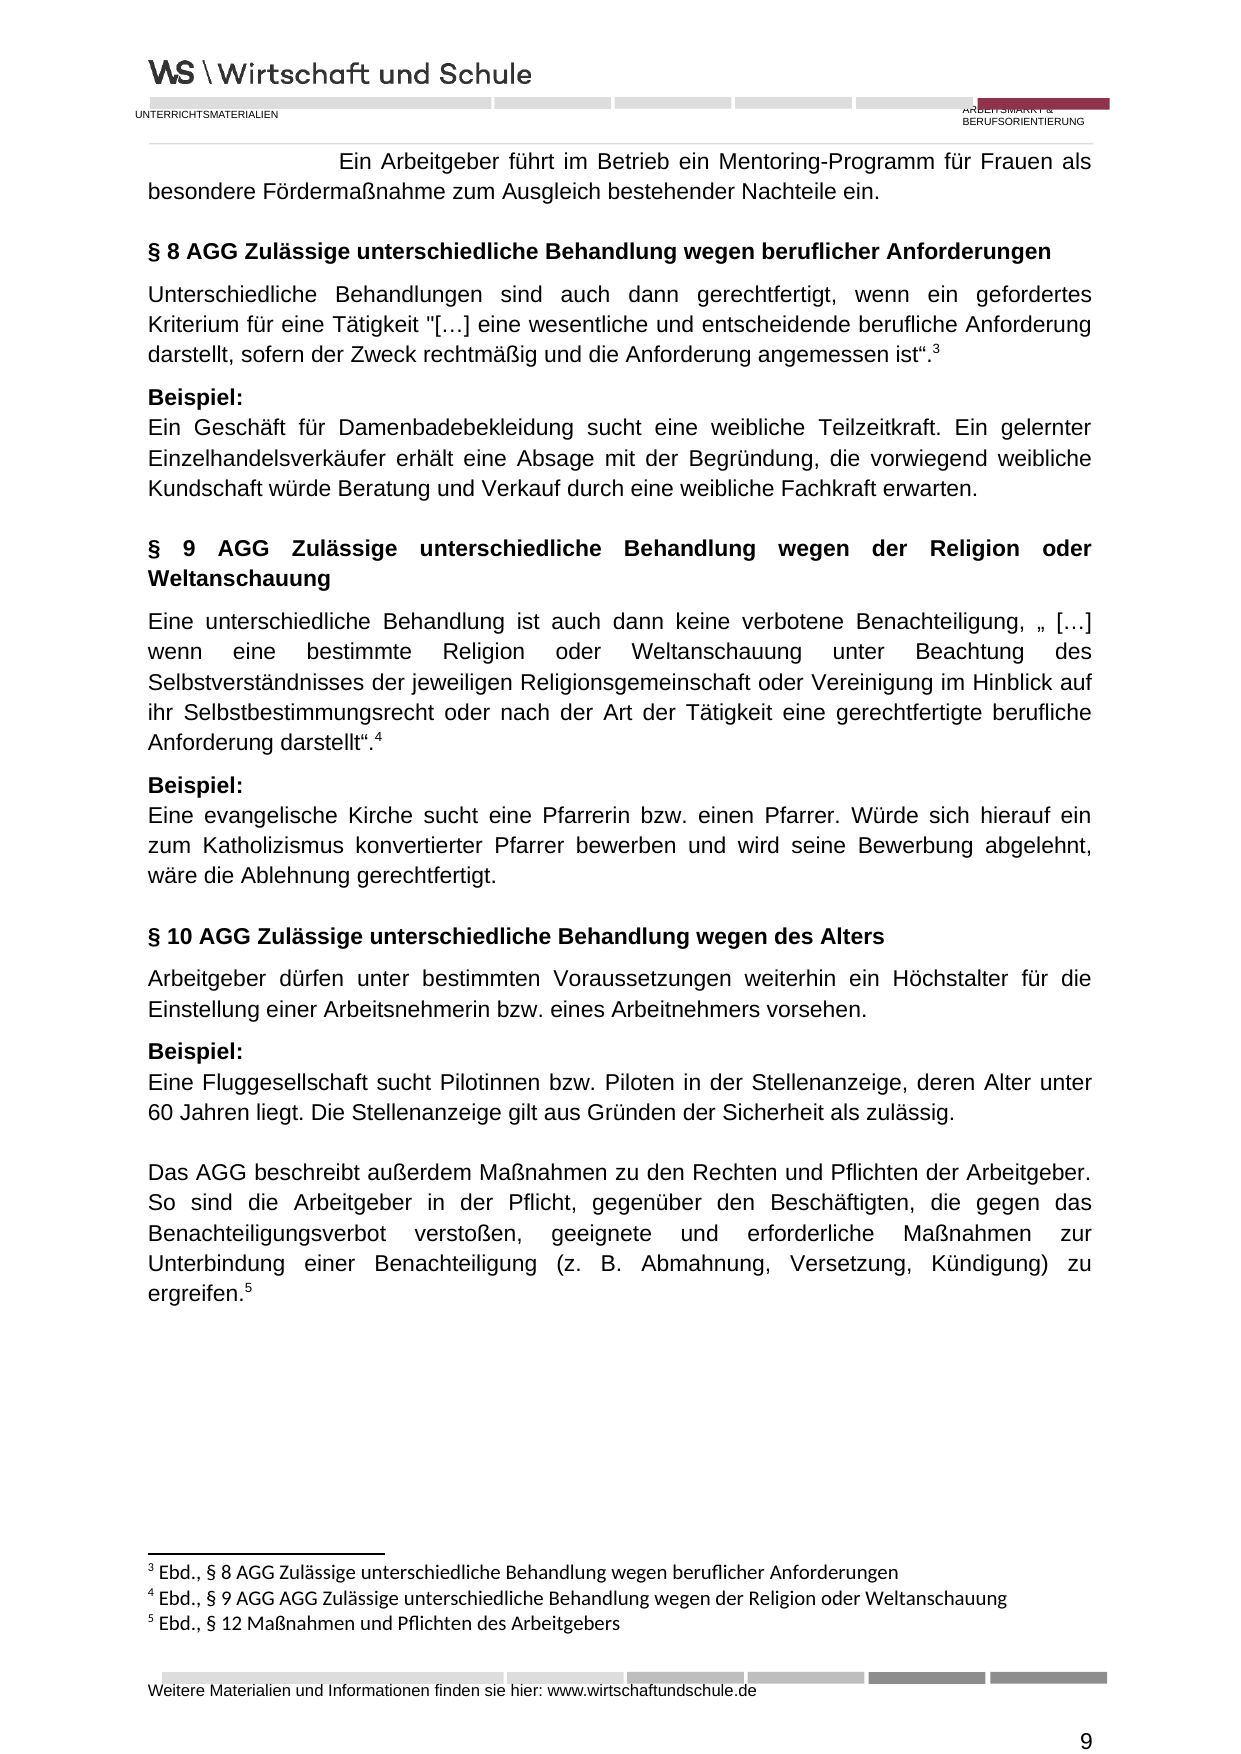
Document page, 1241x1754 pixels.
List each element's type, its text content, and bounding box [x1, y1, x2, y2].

text Eine evangelische Kirche sucht eine Pfarrerin bzw. einen Pfarrer. Würde sich hierauf ein zum Katholizismus konvertierter Pfarrer bewerben und wird seine Bewerbung abgelehnt, wäre die Ablehnung gerechtfertigt. [148, 802, 1092, 889]
text Das AGG beschreibt außerdem Maßnahmen zu den Rechten und Pflichten der Arbeitgeber. So sind die Arbeitgeber in der Pflicht, gegenüber den Beschäftigten, die gegen das Benachteiligungsverbot verstoßen, geeignete und erforderliche Maßnahmen zur Unterbindung einer Benachteiligung (z. B. Abmahnung, Versetzung, Kündigung) zu ergreifen. [148, 1159, 1092, 1306]
text § 10 AGG Zulässige unterschiedliche Behandlung wegen des Alters [148, 923, 1092, 949]
text § 8 AGG Zulässige unterschiedliche Behandlung wegen beruflicher Anforderungen [148, 238, 1092, 265]
text Beispiel: [148, 1038, 1092, 1065]
text Beispiel: [148, 384, 1092, 411]
text Eine Fluggesellschaft sucht Pilotinnen bzw. Piloten in der Stellenanzeige, deren Alter unter 60 Jahren liegt. Die Stellenanzeige gilt aus Gründen der Sicherheit als zulässig. [148, 1068, 1092, 1125]
text § 9 AGG Zulässige unterschiedliche Behandlung wegen der Religion oder Weltanschauung [148, 535, 1092, 592]
picture [148, 60, 531, 84]
text Beispiel: [148, 772, 1092, 798]
text Unterschiedliche Behandlungen sind auch dann gerechtfertigt, wenn ein gefordertes Kriterium für eine Tätigkeit "[…] eine wesentliche und entscheidende berufliche Anforderung darstellt, sofern der Zweck rechtmäßig und die Anforderung angemessen ist“. [148, 281, 1092, 368]
text Eine unterschiedliche Behandlung ist auch dann keine verbotene Benachteiligung, „ […] wenn eine bestimmte Religion oder Weltanschauung unter Beachtung des Selbstverständnisses der jeweiligen Religionsgemeinschaft oder Vereinigung im Hinblick auf ihr Selbstbestimmungsrecht oder nach der Art der Tätigkeit eine gerechtfertigte berufliche Anforderung darstellt“. [148, 608, 1092, 755]
text Ein Geschäft für Damenbadebekleidung sucht eine weibliche Teilzeitkraft. Ein gelernter Einzelhandelsverkäufer erhält eine Absage mit der Begründung, die vorwiegend weibliche Kundschaft würde Beratung und Verkauf durch eine weibliche Fachkraft erwarten. [148, 414, 1092, 501]
text Ein Arbeitgeber führt im Betrieb ein Mentoring-Programm für Frauen als besondere Fördermaßnahme zum Ausgleich bestehender Nachteile ein. [148, 148, 1092, 204]
text Arbeitgeber dürfen unter bestimmten Voraussetzungen weiterhin ein Höchstalter für die Einstellung einer Arbeitsnehmerin bzw. eines Arbeitnehmers vorsehen. [148, 965, 1092, 1022]
